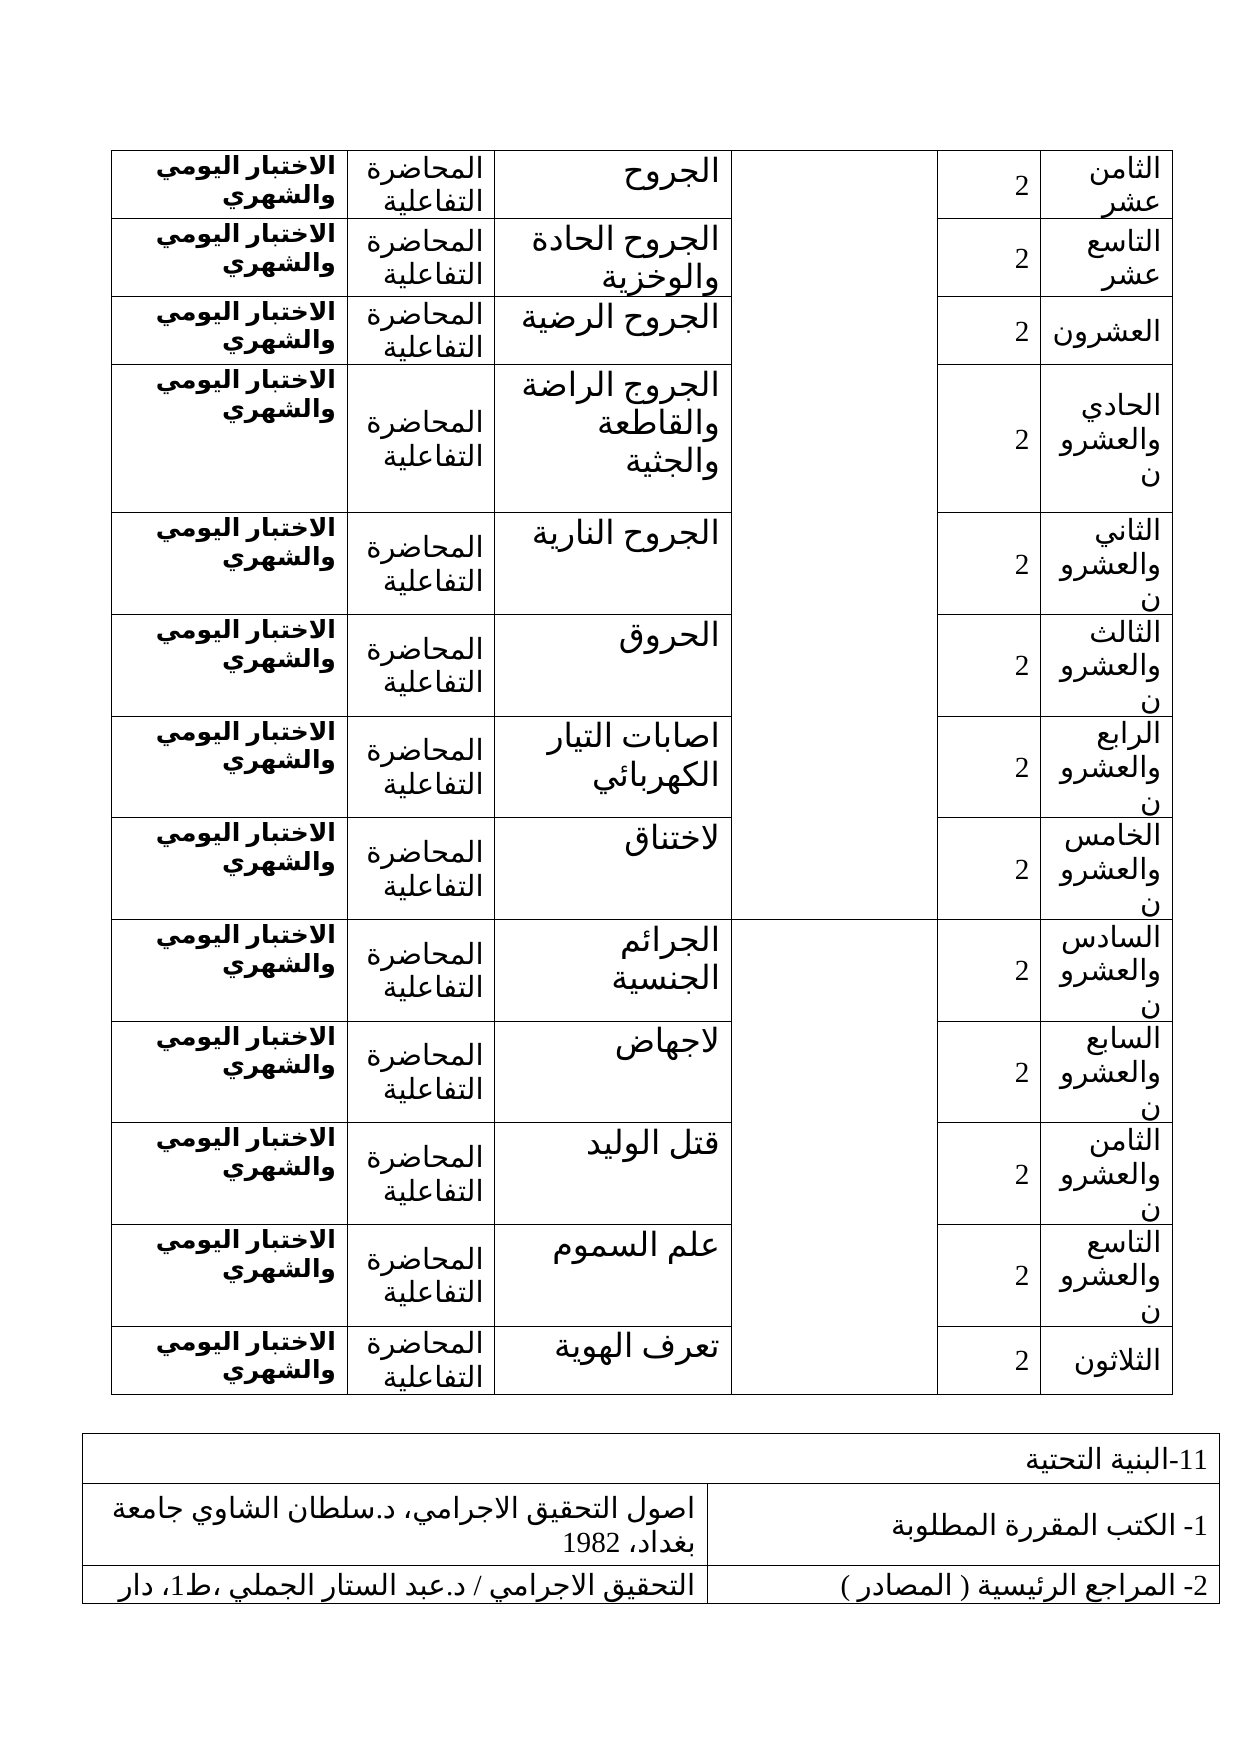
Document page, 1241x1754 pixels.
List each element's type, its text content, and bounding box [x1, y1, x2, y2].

table_cell التاسع والعشرون [1041, 1225, 1172, 1326]
table_cell التاسع عشر [1041, 219, 1172, 296]
table_cell 2 [938, 365, 1040, 512]
table_cell الجروح الرضية [495, 297, 731, 364]
table_cell الاختبار اليومي والشهري [112, 920, 347, 1021]
table_cell الاختبار اليومي والشهري [112, 1022, 347, 1122]
table_cell لاختناق [495, 818, 731, 919]
table_cell الاختبار اليومي والشهري [112, 297, 347, 364]
table_cell الاختبار اليومي والشهري [112, 513, 347, 614]
table_cell 2 [938, 219, 1040, 296]
table_cell 2 [938, 1225, 1040, 1326]
table_cell الثلاثون [1041, 1327, 1172, 1394]
table_cell المحاضرة التفاعلية [348, 365, 494, 512]
table_cell 2 [938, 151, 1040, 218]
table_cell 2 [938, 717, 1040, 817]
table_cell قتل الوليد [495, 1123, 731, 1224]
table_cell الرابع والعشرون [1041, 717, 1172, 817]
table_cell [708, 1566, 1219, 1603]
table_cell اصابات التيار الكهربائي [495, 717, 731, 817]
table_cell [732, 920, 937, 1394]
table_cell المحاضرة التفاعلية [348, 297, 494, 364]
table_cell الجروح النارية [495, 513, 731, 614]
table_cell الثامن والعشرون [1041, 1123, 1172, 1224]
table_cell 2 [938, 1022, 1040, 1122]
table_cell الثامن عشر [1041, 151, 1172, 218]
table_cell 1- الكتب المقررة المطلوبة [708, 1484, 1219, 1565]
table_cell الاختبار اليومي والشهري [112, 365, 347, 512]
table_cell الاختبار اليومي والشهري [112, 615, 347, 716]
table_cell الاختبار اليومي والشهري [112, 219, 347, 296]
table_cell علم السموم [495, 1225, 731, 1326]
table_cell لاجهاض [495, 1022, 731, 1122]
table_cell 2 [938, 1123, 1040, 1224]
table_cell المحاضرة التفاعلية [348, 1123, 494, 1224]
table_cell الثالث والعشرون [1041, 615, 1172, 716]
table_cell المحاضرة التفاعلية [348, 615, 494, 716]
table_cell المحاضرة التفاعلية [348, 818, 494, 919]
table_cell اصول التحقيق الاجرامي، د.سلطان الشاوي جامعة بغداد، 1982 [83, 1484, 707, 1565]
table_cell الثاني والعشرون [1041, 513, 1172, 614]
table_cell المحاضرة التفاعلية [348, 513, 494, 614]
table_cell المحاضرة التفاعلية [348, 1022, 494, 1122]
table_cell الحروق [495, 615, 731, 716]
table_cell المحاضرة التفاعلية [348, 151, 494, 218]
table_cell 2 [938, 818, 1040, 919]
table_cell المحاضرة التفاعلية [348, 717, 494, 817]
table_cell المحاضرة التفاعلية [348, 219, 494, 296]
table_cell السابع والعشرون [1041, 1022, 1172, 1122]
table_cell الجروح [495, 151, 731, 218]
table_cell الاختبار اليومي والشهري [112, 1123, 347, 1224]
table_cell العشرون [1041, 297, 1172, 364]
table_cell الحادي والعشرون [1041, 365, 1172, 512]
table_cell 2 [938, 513, 1040, 614]
table_cell الاختبار اليومي والشهري [112, 1225, 347, 1326]
table_cell الجروج الراضة والقاطعة والجثية [495, 365, 731, 512]
table_cell الاختبار اليومي والشهري [112, 1327, 347, 1394]
table_cell الاختبار اليومي والشهري [112, 717, 347, 817]
table_cell 2 [938, 297, 1040, 364]
table_header 11-البنية التحتية [83, 1434, 1219, 1483]
table_cell 2 [938, 1327, 1040, 1394]
table_cell المحاضرة التفاعلية [348, 1327, 494, 1394]
table_cell 2 [938, 615, 1040, 716]
table_cell 2 [938, 920, 1040, 1021]
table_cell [83, 1566, 707, 1603]
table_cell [112, 151, 347, 218]
table_cell الاختبار اليومي والشهري [112, 818, 347, 919]
table_cell تعرف الهوية [495, 1327, 731, 1394]
table_cell المحاضرة التفاعلية [348, 920, 494, 1021]
table_cell السادس والعشرون [1041, 920, 1172, 1021]
table_cell المحاضرة التفاعلية [348, 1225, 494, 1326]
table_cell الخامس والعشرون [1041, 818, 1172, 919]
table_cell الجروح الحادة والوخزية [495, 219, 731, 296]
table_cell الجرائم الجنسية [495, 920, 731, 1021]
